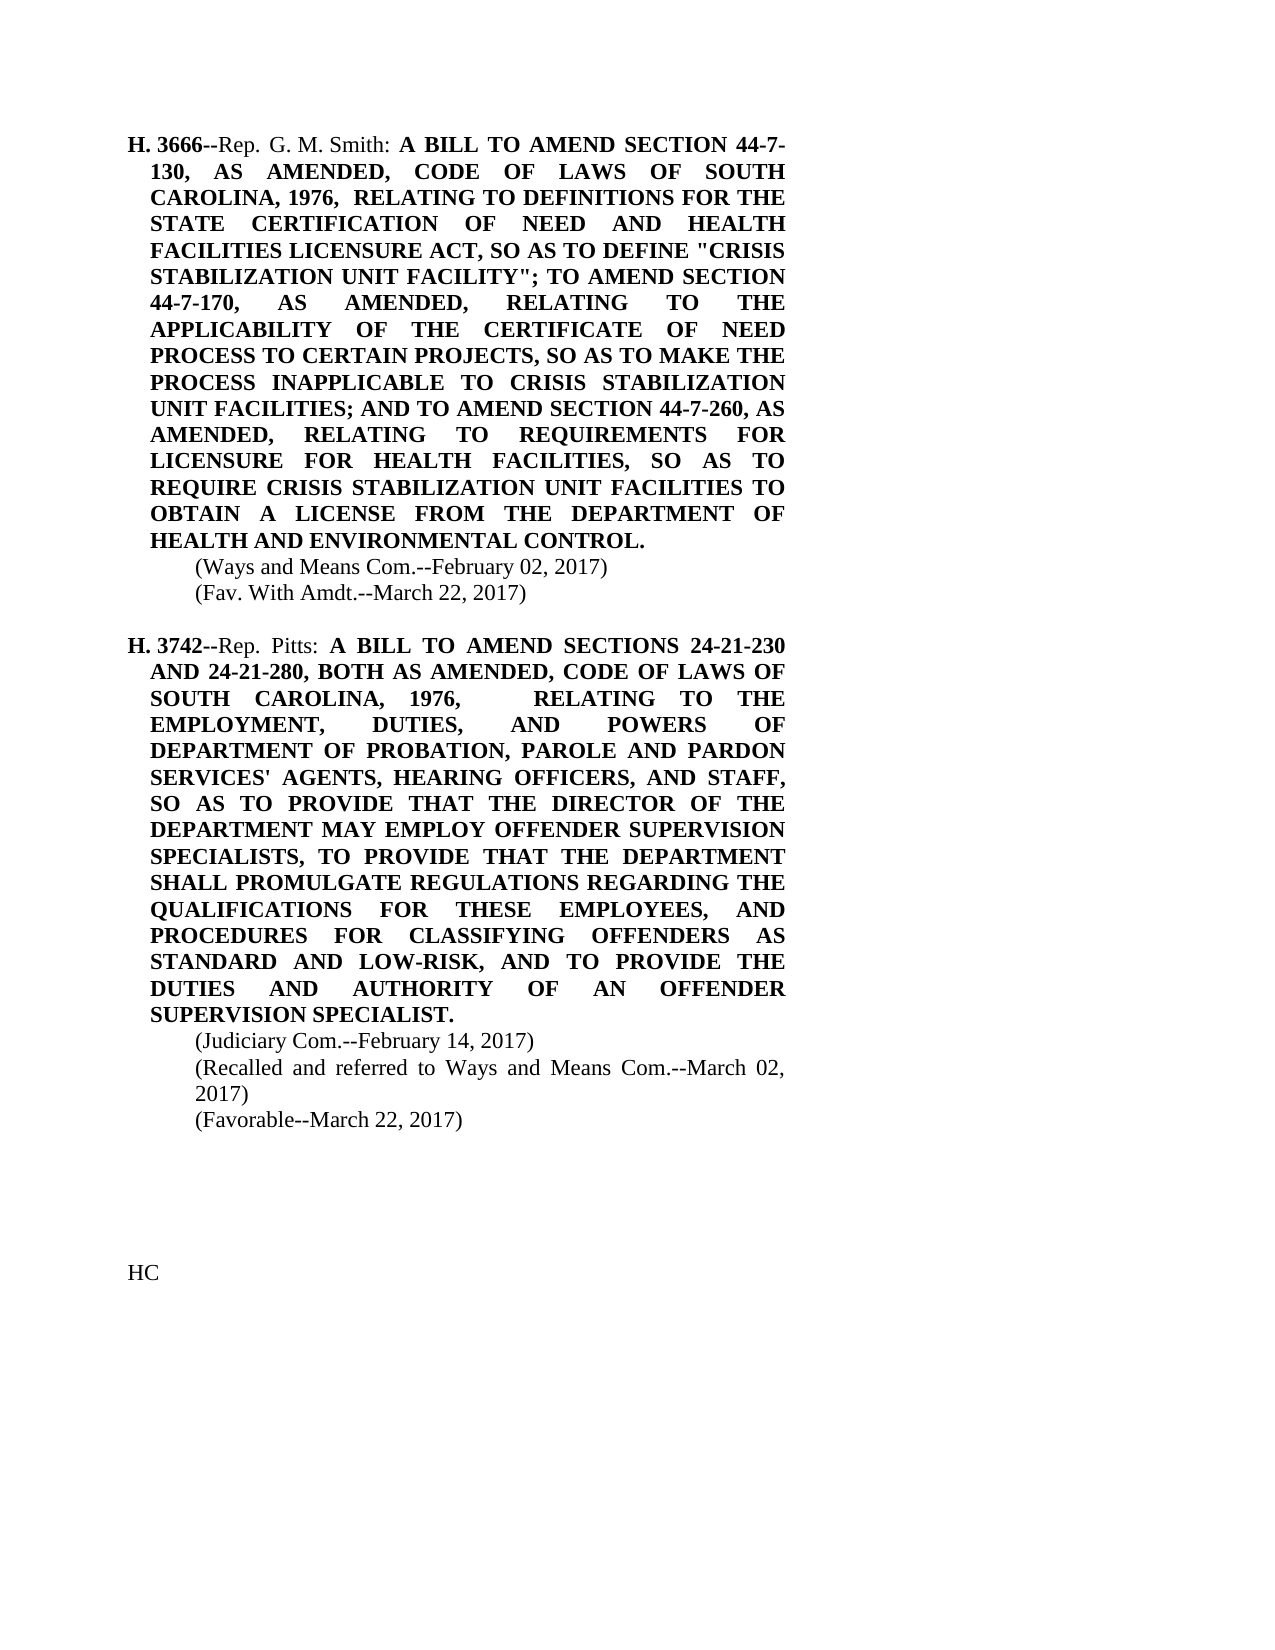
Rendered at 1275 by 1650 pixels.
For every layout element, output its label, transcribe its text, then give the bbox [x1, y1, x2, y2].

text (Ways and Means Com.--February 02, 2017) [195, 553, 786, 579]
text (Favorable--March 22, 2017) [195, 1106, 786, 1133]
text H. 3666--Rep. G. M. Smith: A BILL TO AMEND SECTION 44-7-130, AS AMENDED, CODE OF LAWS OF SOUTH CAROLINA, 1976, RELATING TO DEFINITIONS FOR THE STATE CERTIFICATION OF NEED AND HEALTH FACILITIES LICENSURE ACT, SO AS TO DEFINE "CRISIS STABILIZATION UNIT FACILITY"; TO AMEND SECTION 44-7-170, AS AMENDED, RELATING TO THE APPLICABILITY OF THE CERTIFICATE OF NEED PROCESS TO CERTAIN PROJECTS, SO AS TO MAKE THE PROCESS INAPPLICABLE TO CRISIS STABILIZATION UNIT FACILITIES; AND TO AMEND SECTION 44-7-260, AS AMENDED, RELATING TO REQUIREMENTS FOR LICENSURE FOR HEALTH FACILITIES, SO AS TO REQUIRE CRISIS STABILIZATION UNIT FACILITIES TO OBTAIN A LICENSE FROM THE DEPARTMENT OF HEALTH AND ENVIRONMENTAL CONTROL. [127, 131, 786, 553]
text (Recalled and referred to Ways and Means Com.--March 02, 2017) [195, 1054, 786, 1106]
text (Fav. With Amdt.--March 22, 2017) [195, 579, 786, 606]
text H. 3742--Rep. Pitts: A BILL TO AMEND SECTIONS 24-21-230 AND 24-21-280, BOTH AS AMENDED, CODE OF LAWS OF SOUTH CAROLINA, 1976, RELATING TO THE EMPLOYMENT, DUTIES, AND POWERS OF DEPARTMENT OF PROBATION, PAROLE AND PARDON SERVICES' AGENTS, HEARING OFFICERS, AND STAFF, SO AS TO PROVIDE THAT THE DIRECTOR OF THE DEPARTMENT MAY EMPLOY OFFENDER SUPERVISION SPECIALISTS, TO PROVIDE THAT THE DEPARTMENT SHALL PROMULGATE REGULATIONS REGARDING THE QUALIFICATIONS FOR THESE EMPLOYEES, AND PROCEDURES FOR CLASSIFYING OFFENDERS AS STANDARD AND LOW-RISK, AND TO PROVIDE THE DUTIES AND AUTHORITY OF AN OFFENDER SUPERVISION SPECIALIST. [127, 632, 786, 1027]
text (Judiciary Com.--February 14, 2017) [195, 1027, 786, 1054]
